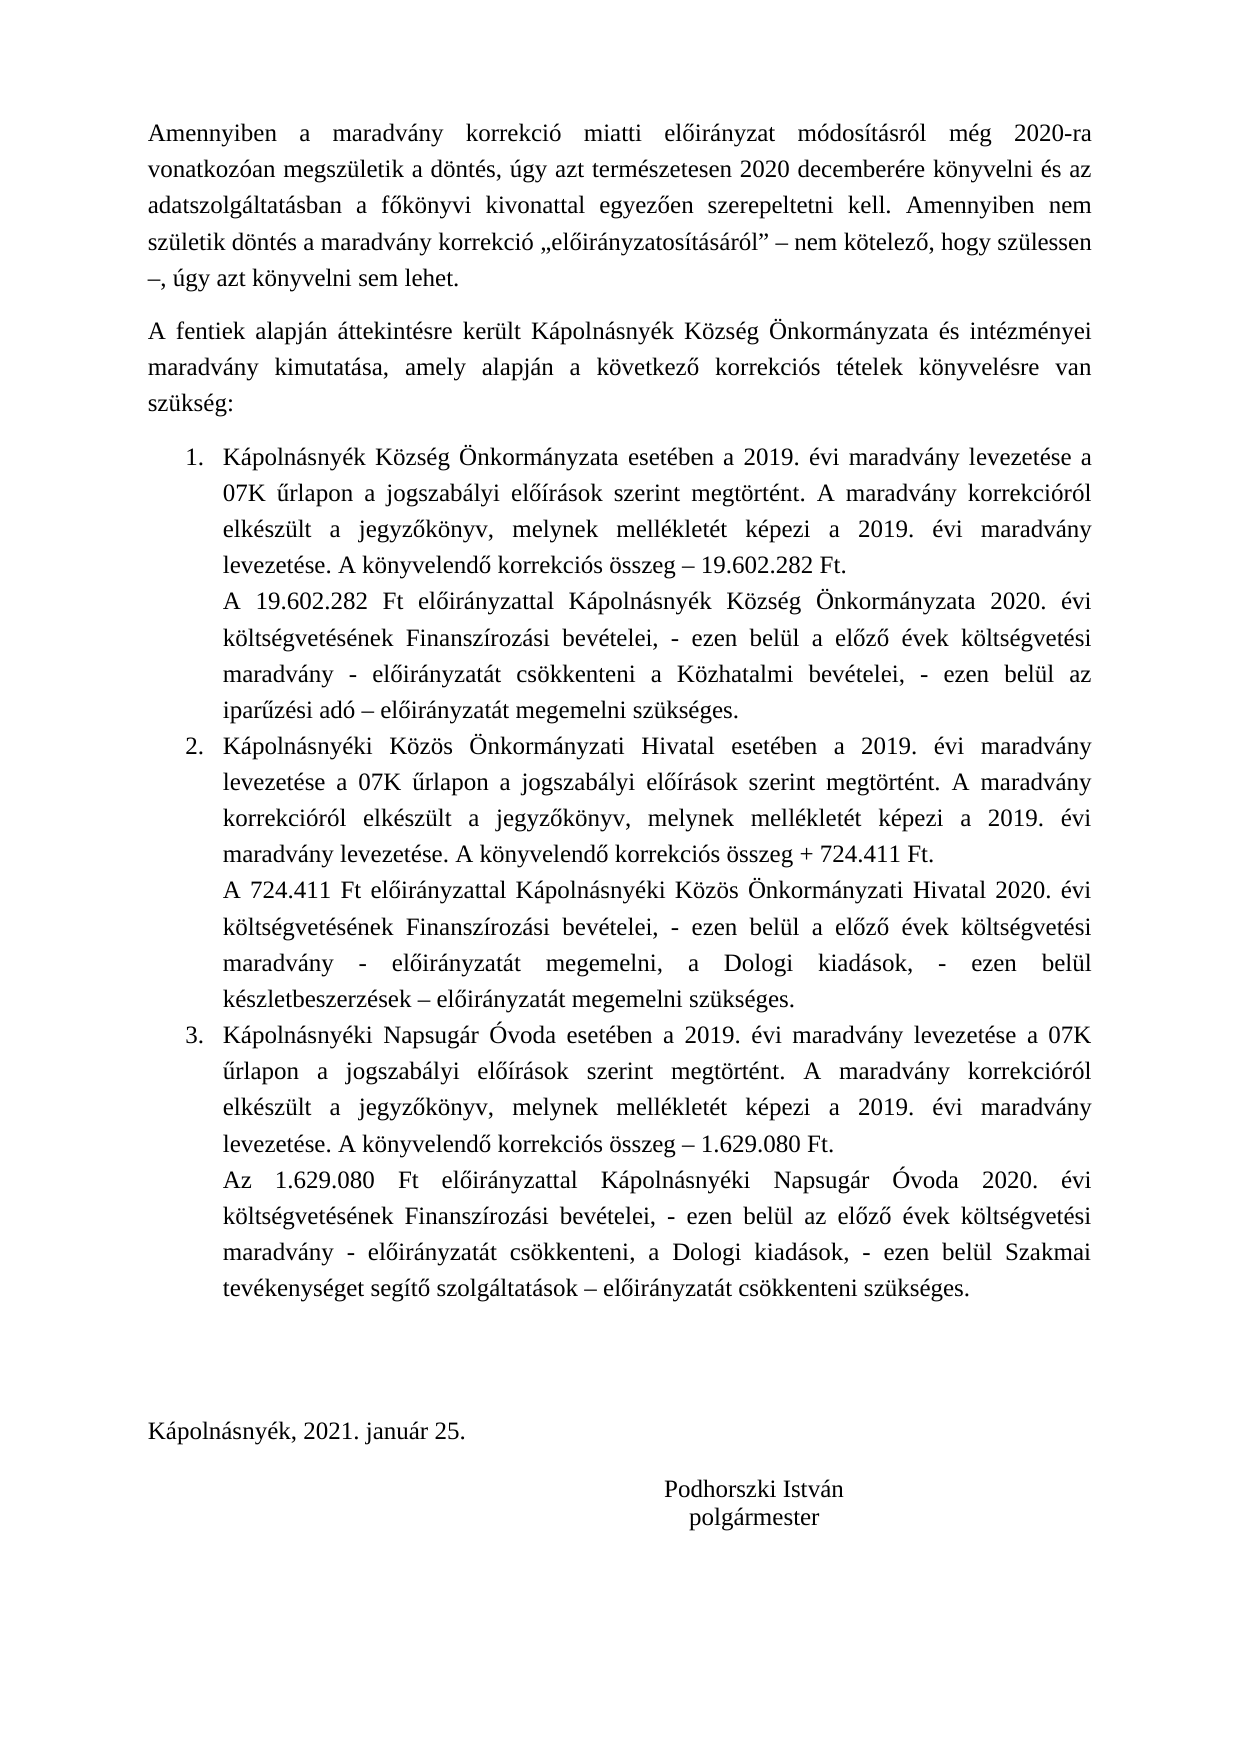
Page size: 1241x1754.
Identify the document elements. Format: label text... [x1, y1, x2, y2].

list A 19.602.282 Ft előirányzattal Kápolnásnyék Község Önkormányzata 2020. évi költségvetésének Finanszírozási bevételei, - ezen belül a előző évek költségvetési maradvány - előirányzatát csökkenteni a Közhatalmi bevételei, - ezen belül az iparűzési adó – előirányzatát megemelni szükséges. [223, 586, 1092, 724]
text Podhorszki István [148, 1474, 1092, 1502]
text Amennyiben a maradvány korrekció miatti előirányzat módosításról még 2020-ra vonatkozóan megszületik a döntés, úgy azt természetesen 2020 decemberére könyvelni és az adatszolgáltatásban a főkönyvi kivonattal egyezően szerepeltetni kell. Amennyiben nem születik döntés a maradvány korrekció „előirányzatosításáról” – nem kötelező, hogy szülessen –, úgy azt könyvelni sem lehet. [148, 118, 1092, 291]
list Kápolnásnyéki Napsugár Óvoda esetében a 2019. évi maradvány levezetése a 07K űrlapon a jogszabályi előírások szerint megtörtént. A maradvány korrekcióról elkészült a jegyzőkönyv, melynek mellékletét képezi a 2019. évi maradvány levezetése. A könyvelendő korrekciós összeg – 1.629.080 Ft. [185, 1020, 1092, 1157]
list Az 1.629.080 Ft előirányzattal Kápolnásnyéki Napsugár Óvoda 2020. évi költségvetésének Finanszírozási bevételei, - ezen belül az előző évek költségvetési maradvány - előirányzatát csökkenteni, a Dologi kiadások, - ezen belül Szakmai tevékenységet segítő szolgáltatások – előirányzatát csökkenteni szükséges. [223, 1165, 1092, 1302]
list A 724.411 Ft előirányzattal Kápolnásnyéki Közös Önkormányzati Hivatal 2020. évi költségvetésének Finanszírozási bevételei, - ezen belül a előző évek költségvetési maradvány - előirányzatát megemelni, a Dologi kiadások, - ezen belül készletbeszerzések – előirányzatát megemelni szükséges. [223, 876, 1092, 1013]
text Kápolnásnyék, 2021. január 25. [148, 1416, 1092, 1445]
text A fentiek alapján áttekintésre került Kápolnásnyék Község Önkormányzata és intézményei maradvány kimutatása, amely alapján a következő korrekciós tételek könyvelésre van szükség: [148, 316, 1092, 417]
list Kápolnásnyéki Közös Önkormányzati Hivatal esetében a 2019. évi maradvány levezetése a 07K űrlapon a jogszabályi előírások szerint megtörtént. A maradvány korrekcióról elkészült a jegyzőkönyv, melynek mellékletét képezi a 2019. évi maradvány levezetése. A könyvelendő korrekciós összeg + 724.411 Ft. [185, 731, 1092, 868]
text polgármester [148, 1502, 1092, 1531]
list Kápolnásnyék Község Önkormányzata esetében a 2019. évi maradvány levezetése a 07K űrlapon a jogszabályi előírások szerint megtörtént. A maradvány korrekcióról elkészült a jegyzőkönyv, melynek mellékletét képezi a 2019. évi maradvány levezetése. A könyvelendő korrekciós összeg – 19.602.282 Ft. [185, 442, 1092, 579]
